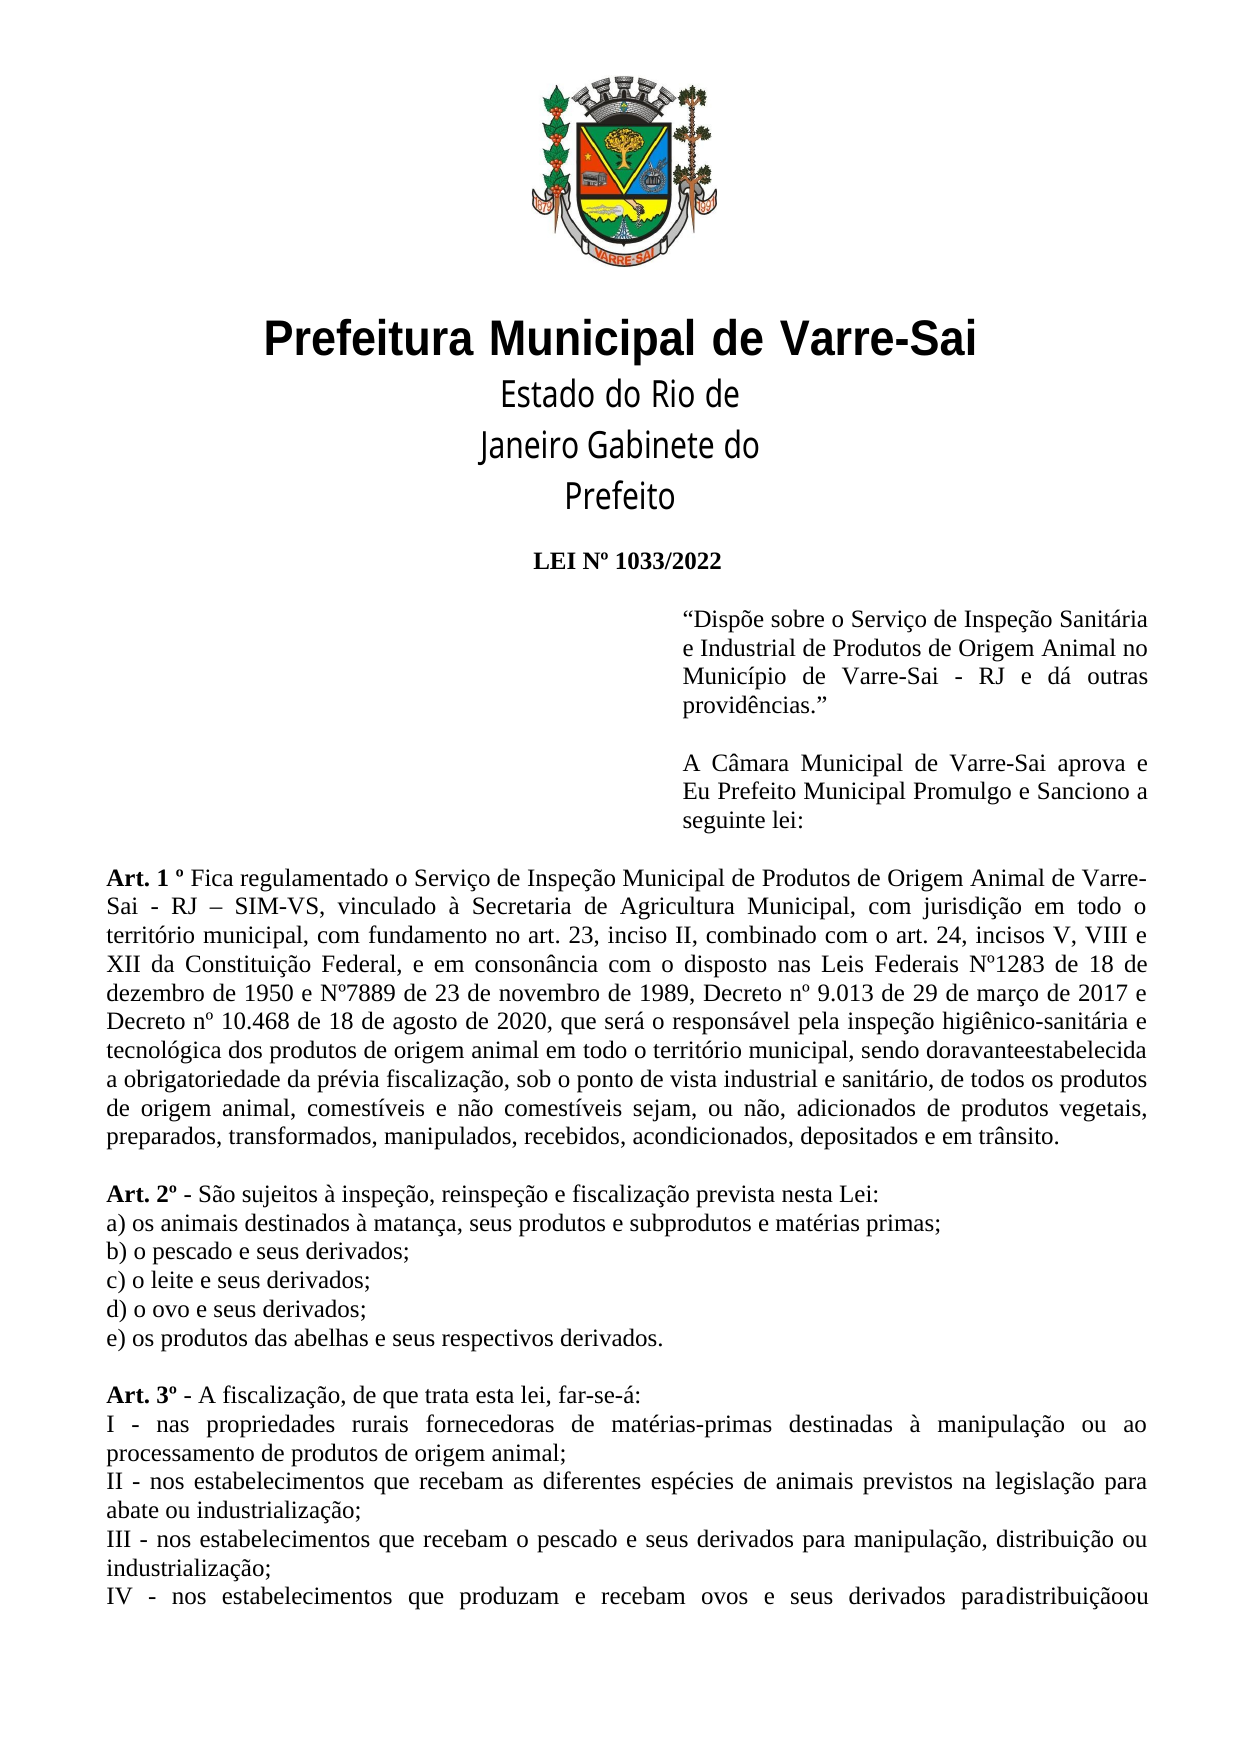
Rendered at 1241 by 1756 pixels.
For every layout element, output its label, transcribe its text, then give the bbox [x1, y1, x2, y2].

text I - nas propriedades rurais fornecedoras de matérias-primas destinadas à manipulação ou ao processamento de produtos de origem animal; [106, 1409, 1148, 1466]
text Art. 3º - A fiscalização, de que trata esta lei, far-se-á: [106, 1380, 1148, 1409]
text II - nos estabelecimentos que recebam as diferentes espécies de animais previstos na legislação para abate ou industrialização; [106, 1466, 1148, 1524]
text Art. 2º - São sujeitos à inspeção, reinspeção e fiscalização prevista nesta Lei: [106, 1179, 1148, 1208]
text e) os produtos das abelhas e seus respectivos derivados. [106, 1323, 1148, 1351]
text III - nos estabelecimentos que recebam o pescado e seus derivados para manipulação, distribuição ou industrialização; [106, 1524, 1148, 1581]
text c) o leite e seus derivados; [106, 1265, 1148, 1294]
picture [531, 75, 718, 268]
text a) os animais destinados à matança, seus produtos e subprodutos e matérias primas; [106, 1208, 1148, 1236]
text IV - nos estabelecimentos que produzam e recebam ovos e seus derivados paradistribuiçãoou industrialização; [106, 1581, 1148, 1610]
text A Câmara Municipal de Varre-Sai aprova e Eu Prefeito Municipal Promulgo e Sanciono a seguinte lei: [682, 748, 1148, 834]
text LEI Nº 1033/2022 [106, 546, 1148, 575]
text d) o ovo e seus derivados; [106, 1294, 1148, 1323]
text b) o pescado e seus derivados; [106, 1236, 1148, 1265]
text “Dispõe sobre o Serviço de Inspeção Sanitária e Industrial de Produtos de Origem Animal no Município de Varre-Sai - RJ e dá outras providências.” [682, 604, 1148, 719]
text Art. 1 º Fica regulamentado o Serviço de Inspeção Municipal de Produtos de Origem Animal de Varre-Sai - RJ – SIM-VS, vinculado à Secretaria de Agricultura Municipal, com jurisdição em todo o território municipal, com fundamento no art. 23, inciso II, combinado com o art. 24, incisos V, VIII e XII da Constituição Federal, e em consonância com o disposto nas Leis Federais Nº1283 de 18 de dezembro de 1950 e Nº7889 de 23 de novembro de 1989, Decreto nº 9.013 de 29 de março de 2017 e Decreto nº 10.468 de 18 de agosto de 2020, que será o responsável pela inspeção higiênico-sanitária e tecnológica dos produtos de origem animal em todo o território municipal, sendo doravanteestabelecida a obrigatoriedade da prévia fiscalização, sob o ponto de vista industrial e sanitário, de todos os produtos de origem animal, comestíveis e não comestíveis sejam, ou não, adicionados de produtos vegetais, preparados, transformados, manipulados, recebidos, acondicionados, depositados e em trânsito. [106, 863, 1148, 1150]
